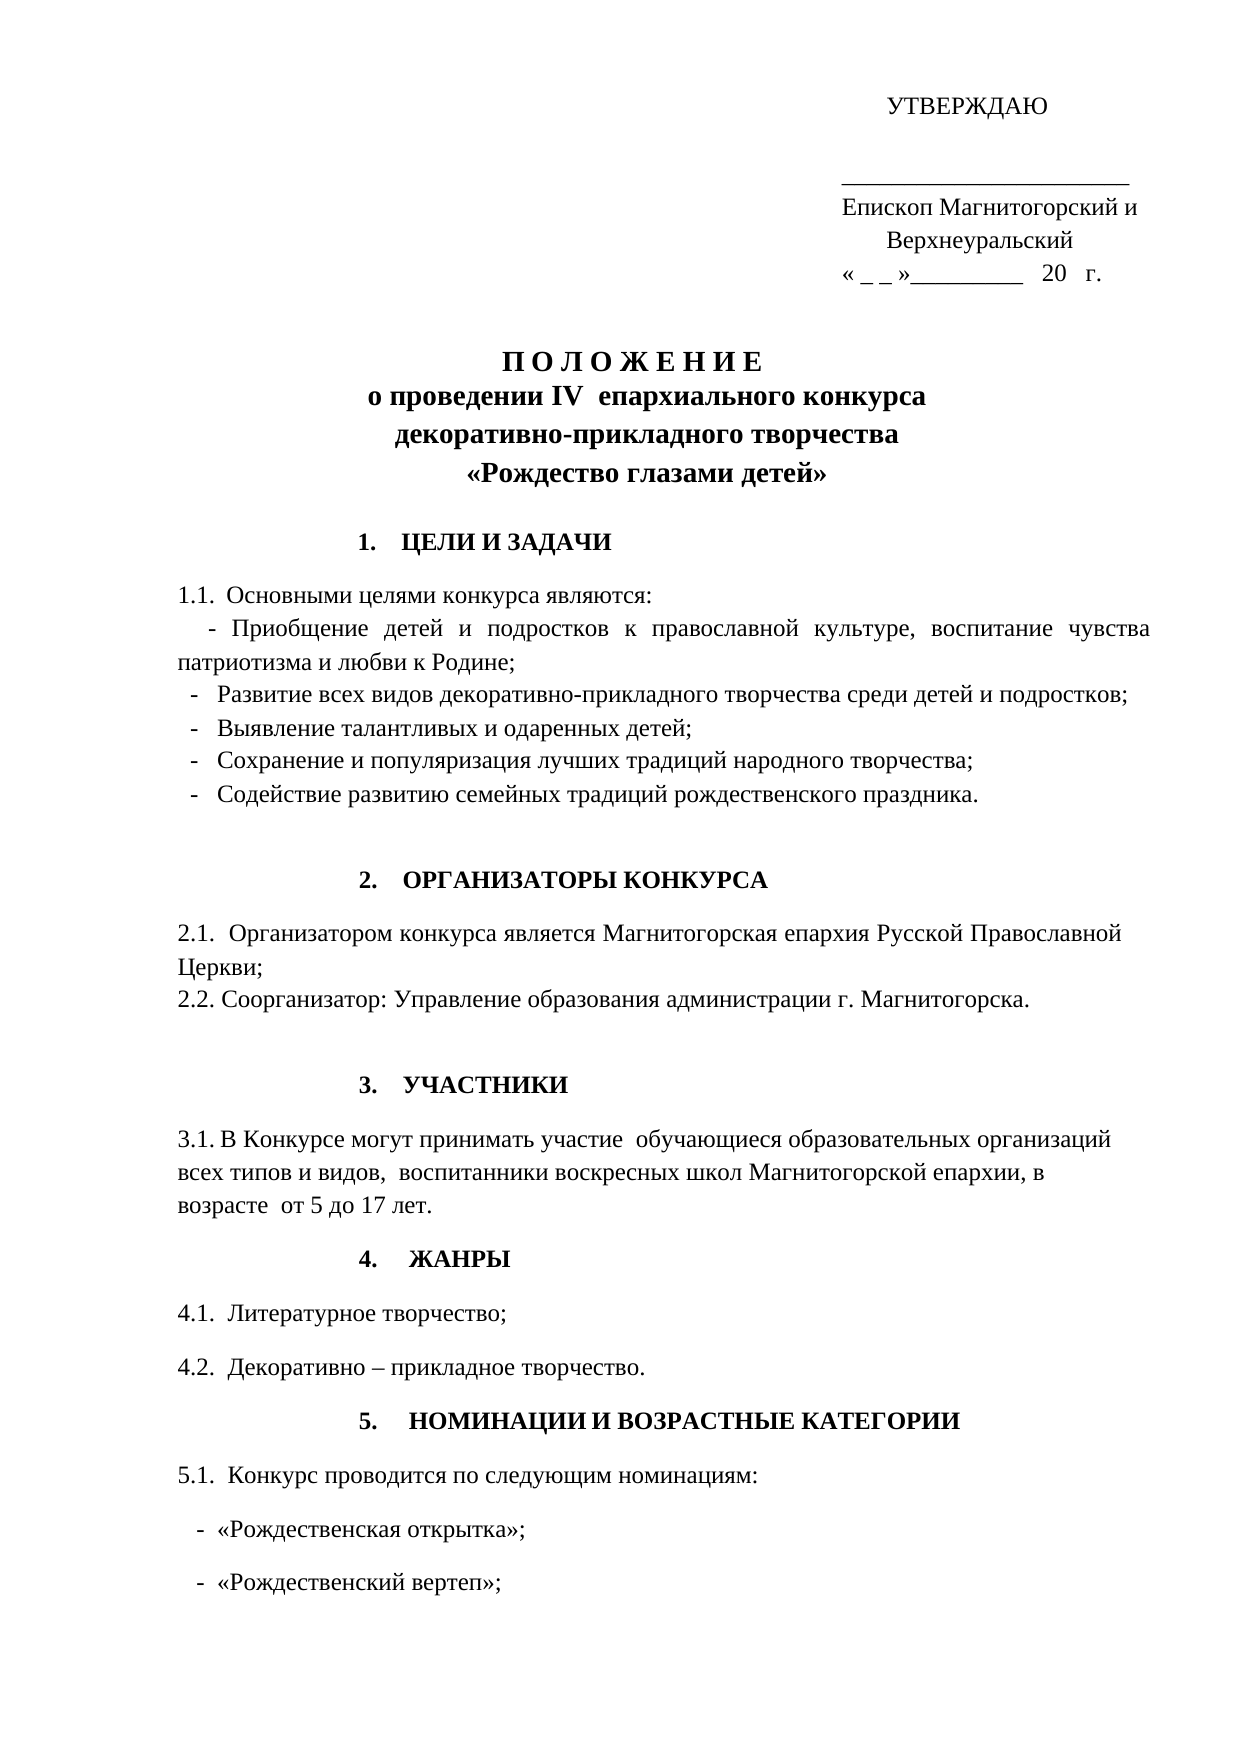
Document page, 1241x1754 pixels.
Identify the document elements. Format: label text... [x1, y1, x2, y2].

text 4.2. Декоративно – прикладное творчество. [177, 1352, 1122, 1381]
text - Сохранение и популяризация лучших традиций народного творчества; [177, 746, 1152, 774]
text 1. ЦЕЛИ И ЗАДАЧИ [222, 527, 1152, 555]
text декоративно-прикладного творчества [171, 417, 1122, 450]
text 1.1. Основными целями конкурса являются: [177, 581, 1152, 609]
text 4. ЖАНРЫ [177, 1244, 1122, 1273]
text 3. УЧАСТНИКИ [177, 1071, 1122, 1099]
text _______________________ [842, 159, 1152, 188]
text - Содействие развитию семейных традиций рождественского праздника. [177, 779, 1152, 807]
text - «Рождественский вертеп»; [177, 1567, 1122, 1596]
text 5.1. Конкурс проводится по следующим номинациям: [177, 1460, 1122, 1488]
text УТВЕРЖДАЮ [886, 59, 1152, 120]
text 3.1. В Конкурсе могут принимать участие обучающиеся образовательных организаций всех типов и видов, воспитанники воскресных школ Магнитогорской епархии, в возрасте от 5 до 17 лет. [177, 1124, 1122, 1219]
text « _ _ »_________ 20 г. [842, 258, 1152, 287]
text - Приобщение детей и подростков к православной культуре, воспитание чувства патриотизма и любви к Родине; [177, 613, 1152, 675]
text 4.1. Литературное творчество; [177, 1298, 1122, 1327]
text 2. ОРГАНИЗАТОРЫ КОНКУРСА [177, 865, 1122, 893]
text - Выявление талантливых и одаренных детей; [177, 713, 1152, 741]
text 2.2. Соорганизатор: Управление образования администрации г. Магнитогорска. [177, 984, 1122, 1013]
text 5. НОМИНАЦИИ И ВОЗРАСТНЫЕ КАТЕГОРИИ [177, 1406, 1122, 1435]
text 2.1. Организатором конкурса является Магнитогорская епархия Русской Православной Церкви; [177, 918, 1122, 980]
text - «Рождественская открытка»; [177, 1514, 1122, 1542]
text «Рождество глазами детей» [171, 455, 1122, 489]
text П О Л О Ж Е Н И Е [112, 344, 1152, 378]
text - Развитие всех видов декоративно-прикладного творчества среди детей и подростков; [177, 679, 1152, 708]
text Епископ Магнитогорский и Верхнеуральский [842, 192, 1152, 254]
text о проведении IV епархиального конкурса [171, 378, 1122, 412]
